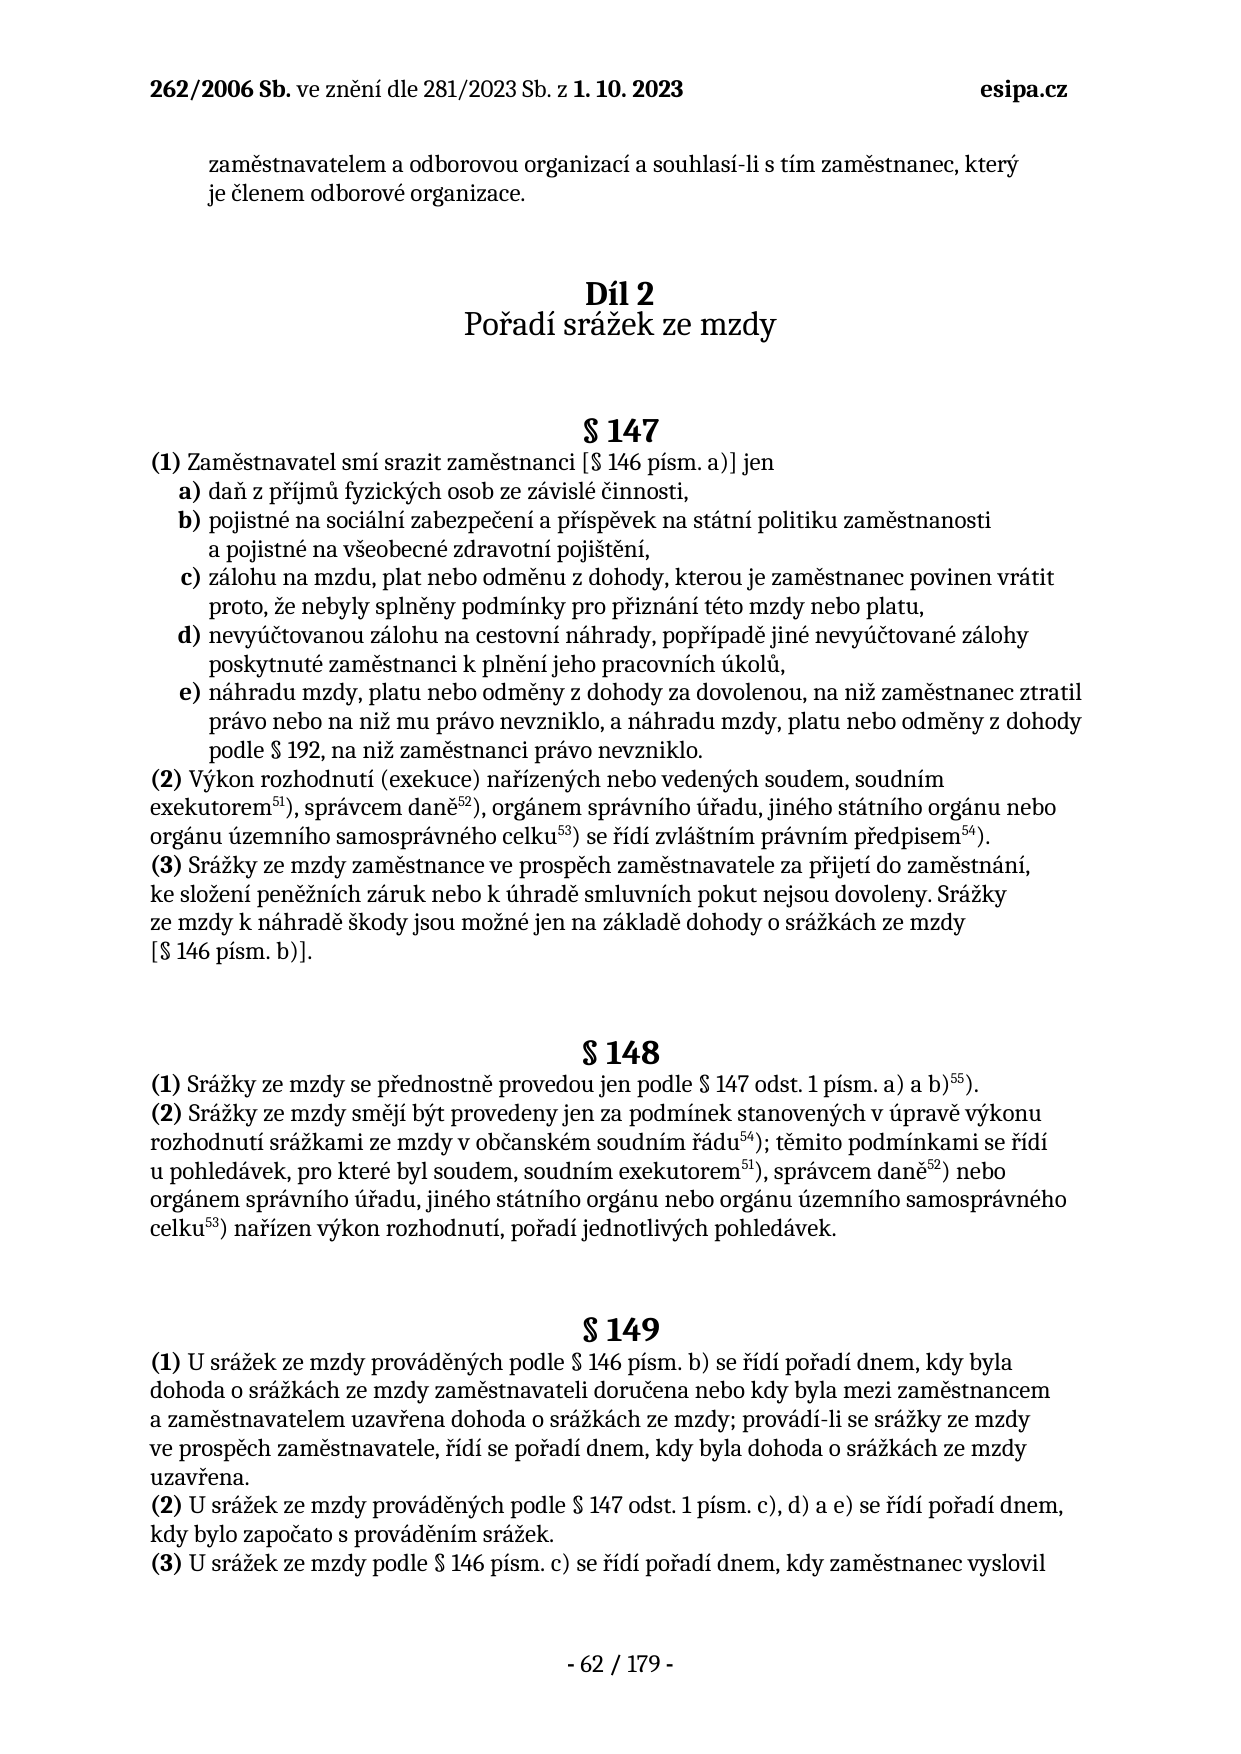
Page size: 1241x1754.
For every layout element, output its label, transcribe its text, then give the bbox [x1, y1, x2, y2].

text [150, 150, 1090, 207]
text (3) Srážky ze mzdy zaměstnance ve prospěch zaměstnavatele za přijetí do zaměstnání, ke složení peněžních záruk nebo k úhradě smluvních pokut nejsou dovoleny. Srážky ze mzdy k náhradě škody jsou možné jen na základě dohody o srážkách ze mzdy [§ 146 písm. b)]. [150, 851, 1090, 966]
text b) pojistné na sociální zabezpečení a příspěvek na státní politiku zaměstnanosti a pojistné na všeobecné zdravotní pojištění, [150, 506, 1090, 563]
subtitle § 149 [150, 1316, 1090, 1347]
subtitle Díl 2 -Pořadí srážek ze mzdy [150, 280, 1090, 344]
subtitle § 148 [150, 1039, 1090, 1070]
text a) daň z příjmů fyzických osob ze závislé činnosti, [150, 477, 1090, 506]
subtitle § 147 [150, 417, 1090, 448]
text d) nevyúčtovanou zálohu na cestovní náhrady, popřípadě jiné nevyúčtované zálohy poskytnuté zaměstnanci k plnění jeho pracovních úkolů, [150, 621, 1090, 678]
text (1) U srážek ze mzdy prováděných podle § 146 písm. b) se řídí pořadí dnem, kdy byla dohoda o srážkách ze mzdy zaměstnavateli doručena nebo kdy byla mezi zaměstnancem a zaměstnavatelem uzavřena dohoda o srážkách ze mzdy; provádí-li se srážky ze mzdy ve prospěch zaměstnavatele, řídí se pořadí dnem, kdy byla dohoda o srážkách ze mzdy uzavřena. [150, 1347, 1090, 1491]
text (2) Srážky ze mzdy smějí být provedeny jen za podmínek stanovených v úpravě výkonu rozhodnutí srážkami ze mzdy v občanském soudním řádu54); těmito podmínkami se řídí u pohledávek, pro které byl soudem, soudním exekutorem51), správcem daně52) nebo orgánem správního úřadu, jiného státního orgánu nebo orgánu územního samosprávného celku53) nařízen výkon rozhodnutí, pořadí jednotlivých pohledávek. [150, 1099, 1090, 1243]
text (2) Výkon rozhodnutí (exekuce) nařízených nebo vedených soudem, soudním exekutorem51), správcem daně52), orgánem správního úřadu, jiného státního orgánu nebo orgánu územního samosprávného celku53) se řídí zvláštním právním předpisem54). [150, 764, 1090, 851]
text c) zálohu na mzdu, plat nebo odměnu z dohody, kterou je zaměstnanec povinen vrátit proto, že nebyly splněny podmínky pro přiznání této mzdy nebo platu, [150, 563, 1090, 621]
text (2) U srážek ze mzdy prováděných podle § 147 odst. 1 písm. c), d) a e) se řídí pořadí dnem, kdy bylo započato s prováděním srážek. [150, 1491, 1090, 1549]
text e) náhradu mzdy, platu nebo odměny z dohody za dovolenou, na niž zaměstnanec ztratil právo nebo na niž mu právo nevzniklo, a náhradu mzdy, platu nebo odměny z dohody podle § 192, na niž zaměstnanci právo nevzniklo. [150, 678, 1090, 764]
text (1) Srážky ze mzdy se přednostně provedou jen podle § 147 odst. 1 písm. a) a b)55). [150, 1070, 1090, 1099]
text (1) Zaměstnavatel smí srazit zaměstnanci [§ 146 písm. a)] jen [150, 448, 1090, 477]
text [150, 1549, 1090, 1577]
